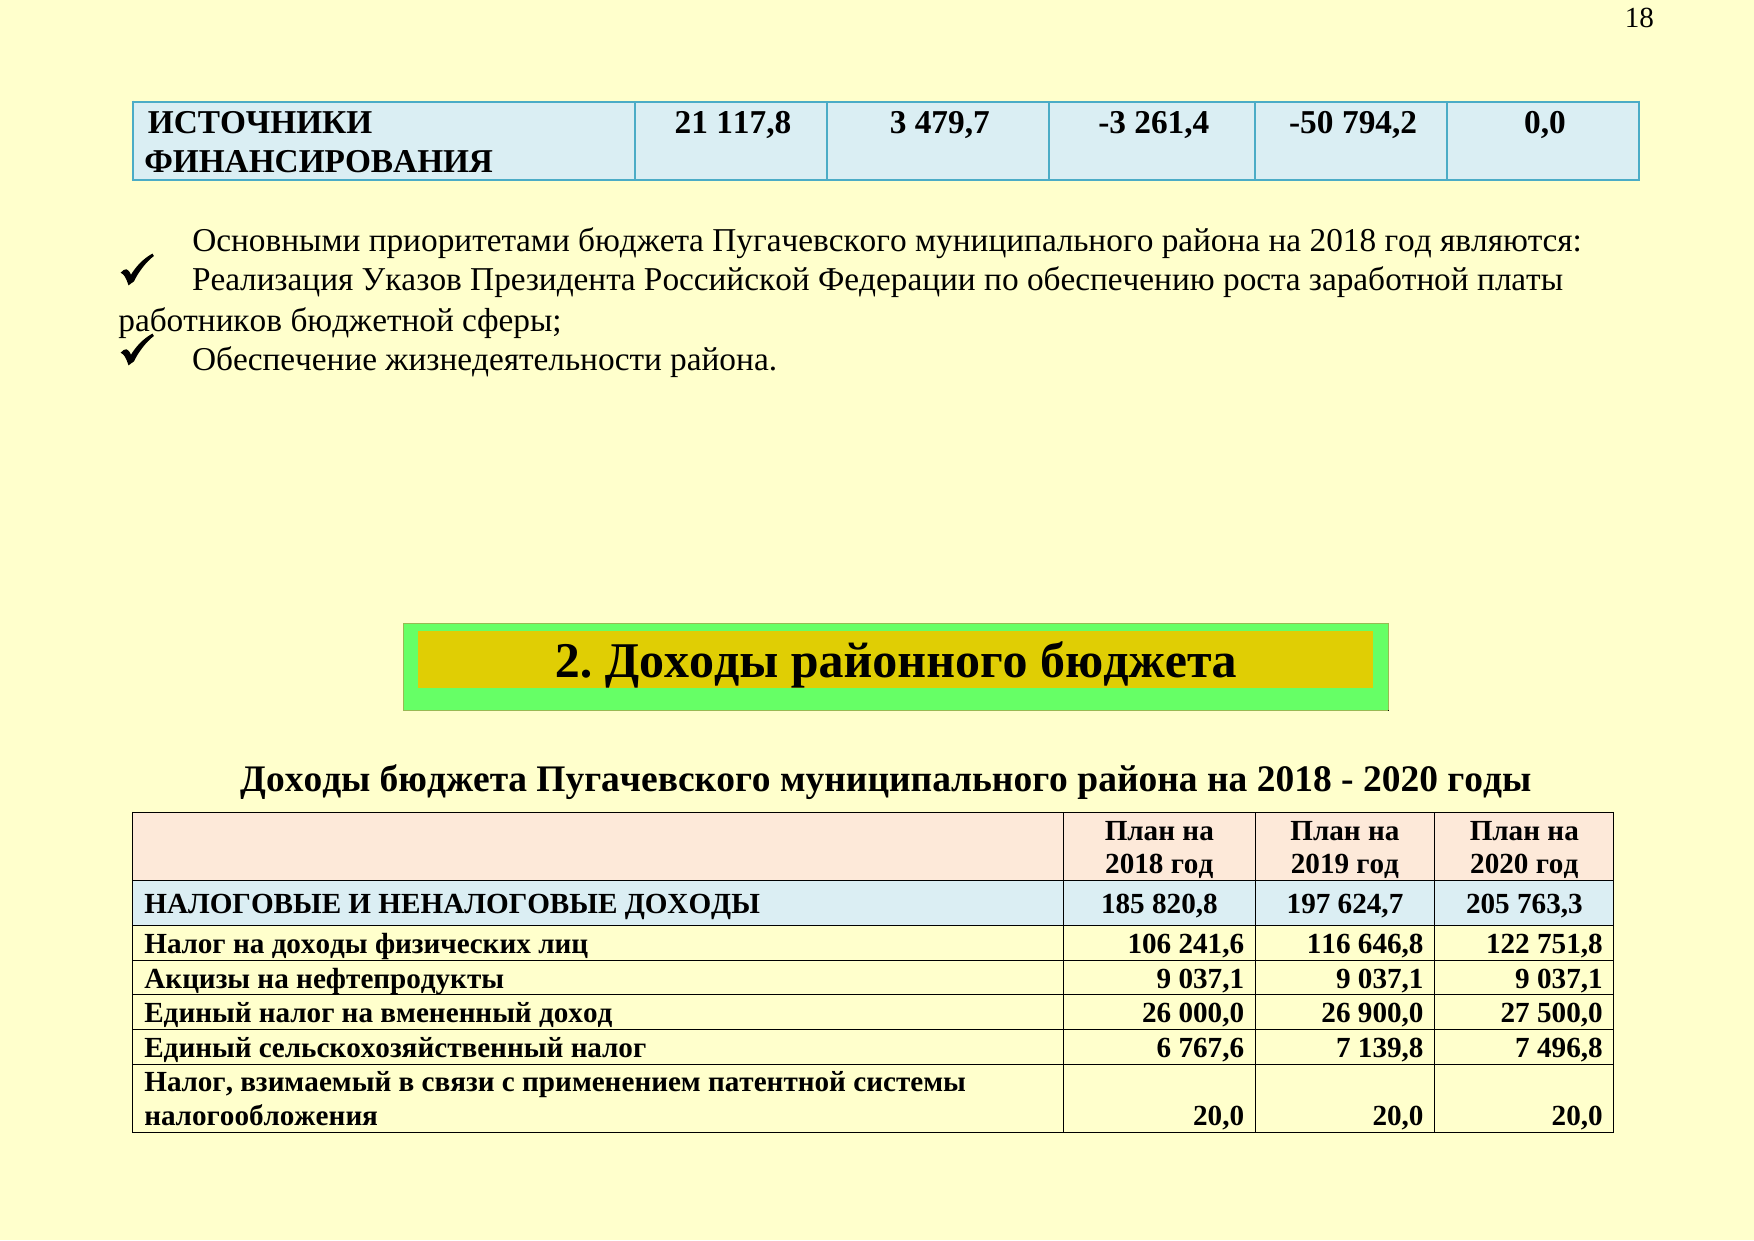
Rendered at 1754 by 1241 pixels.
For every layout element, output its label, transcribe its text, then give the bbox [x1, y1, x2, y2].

table_cell 197 624,7 [1256, 881, 1434, 925]
table_cell 20,0 [1256, 1065, 1434, 1132]
table_cell 106 241,6 [1064, 926, 1255, 960]
table_cell -50 794,2 [1256, 103, 1446, 179]
table_cell 185 820,8 [1064, 881, 1255, 925]
table_cell 3 479,7 [828, 103, 1048, 179]
table_cell 20,0 [1435, 1065, 1613, 1132]
table_cell 7 139,8 [1256, 1030, 1434, 1063]
table_cell Акцизы на нефтепродукты [133, 961, 1063, 994]
table_cell 9 037,1 [1064, 961, 1255, 994]
table_cell 9 037,1 [1435, 961, 1613, 994]
table_cell 116 646,8 [1256, 926, 1434, 960]
table_cell Единый налог на вмененный доход [133, 995, 1063, 1029]
table_cell 0,0 [1448, 103, 1638, 179]
table_header План на 2020 год [1435, 813, 1613, 880]
text Основными приоритетами бюджета Пугачевского муниципального района на 2018 год являются: [118, 220, 1653, 258]
table_header План на 2019 год [1256, 813, 1434, 880]
table_header [133, 813, 1063, 880]
table_cell Налог на доходы физических лиц [133, 926, 1063, 960]
table_cell ИСТОЧНИКИ ФИНАНСИРОВАНИЯ [134, 103, 634, 179]
list Обеспечение жизнедеятельности района. [118, 338, 1653, 380]
table_cell 26 900,0 [1256, 995, 1434, 1029]
list Реализация Указов Президента Российской Федерации по обеспечению роста заработной платы работников бюджетной сферы; [118, 258, 1653, 338]
table_cell 205 763,3 [1435, 881, 1613, 925]
table_cell 9 037,1 [1256, 961, 1434, 994]
table_header План на 2018 год [1064, 813, 1255, 880]
table_cell 122 751,8 [1435, 926, 1613, 960]
table_cell 6 767,6 [1064, 1030, 1255, 1063]
table_cell Единый сельскохозяйственный налог [133, 1030, 1063, 1063]
table_cell 26 000,0 [1064, 995, 1255, 1029]
table_cell 7 496,8 [1435, 1030, 1613, 1063]
table_cell 21 117,8 [636, 103, 826, 179]
table_cell 27 500,0 [1435, 995, 1613, 1029]
table_cell Налог, взимаемый в связи с применением патентной системы налогообложения [133, 1065, 1063, 1132]
table_cell -3 261,4 [1050, 103, 1254, 179]
list Доходы бюджета Пугачевского муниципального района на 2018 - 2020 годы [118, 756, 1653, 799]
table_cell НАЛОГОВЫЕ И НЕНАЛОГОВЫЕ ДОХОДЫ [133, 881, 1063, 925]
table_cell 20,0 [1064, 1065, 1255, 1132]
